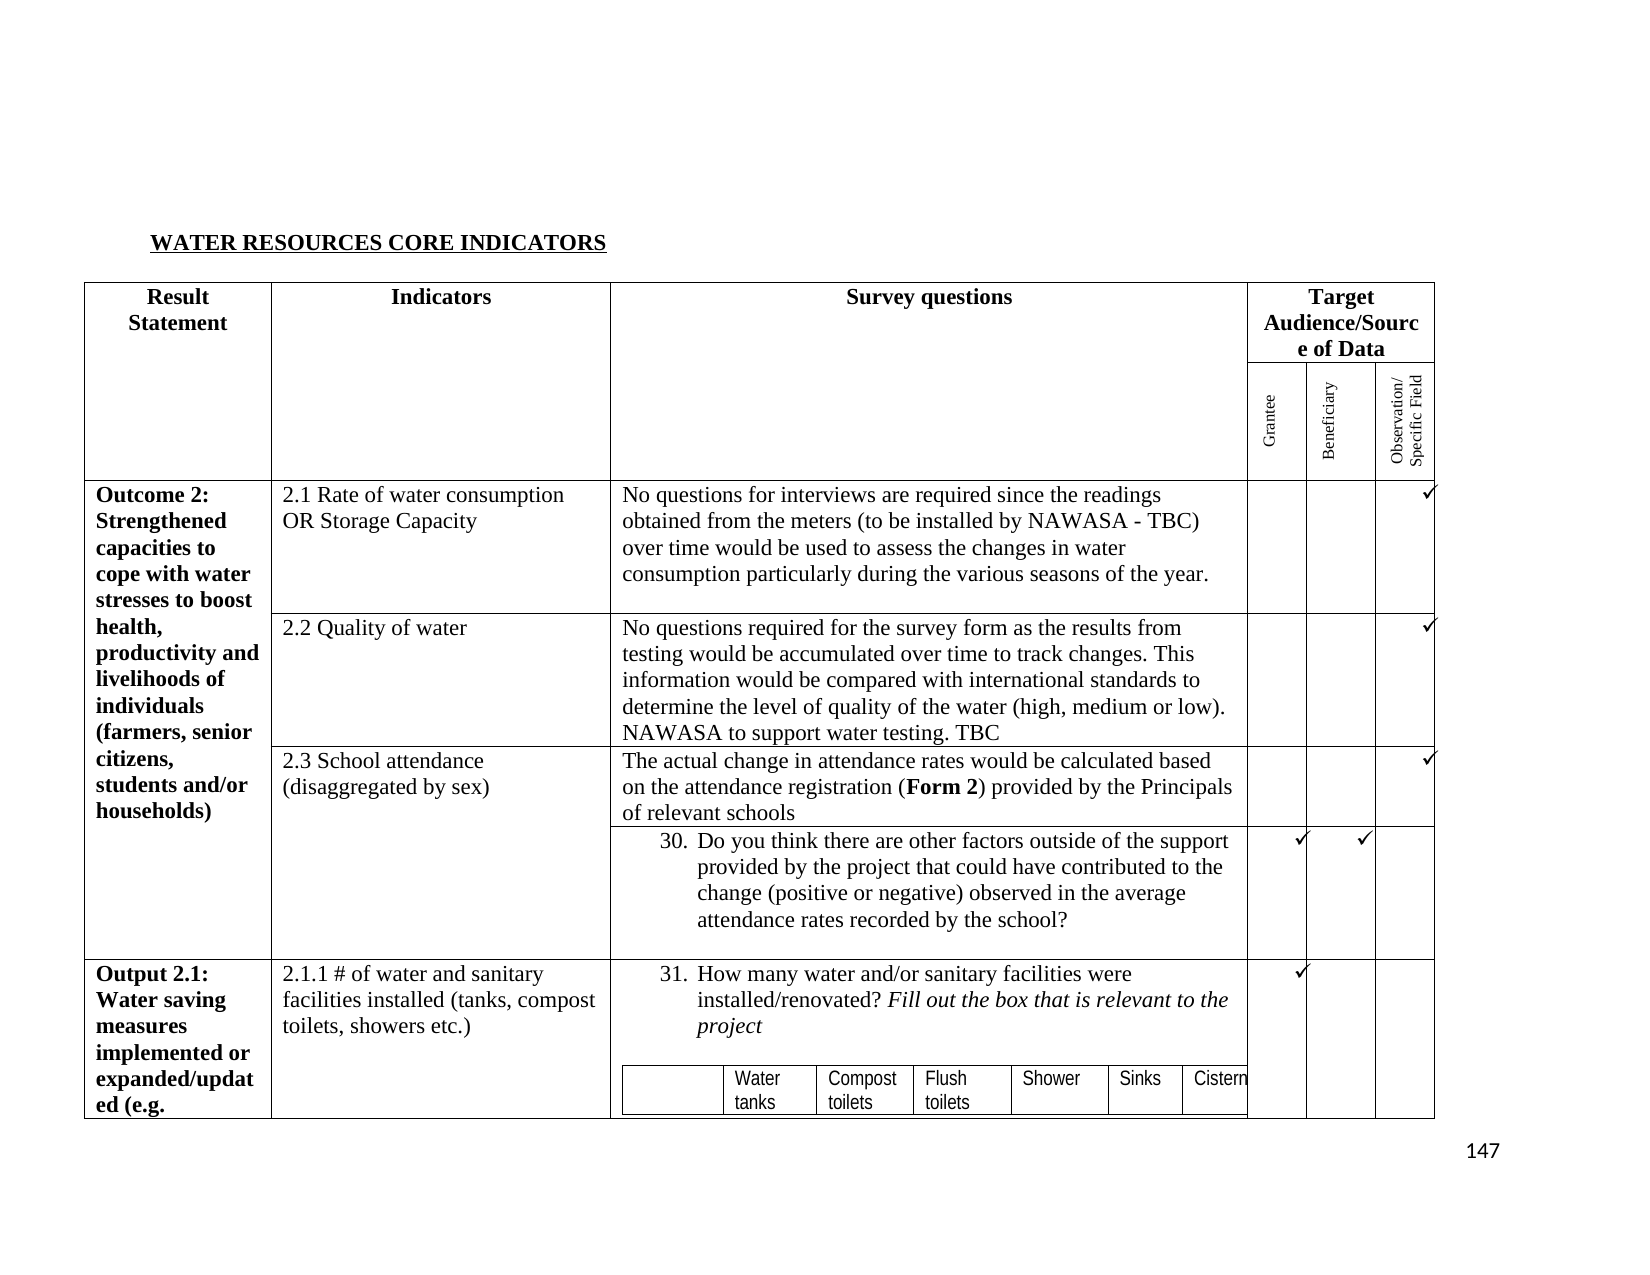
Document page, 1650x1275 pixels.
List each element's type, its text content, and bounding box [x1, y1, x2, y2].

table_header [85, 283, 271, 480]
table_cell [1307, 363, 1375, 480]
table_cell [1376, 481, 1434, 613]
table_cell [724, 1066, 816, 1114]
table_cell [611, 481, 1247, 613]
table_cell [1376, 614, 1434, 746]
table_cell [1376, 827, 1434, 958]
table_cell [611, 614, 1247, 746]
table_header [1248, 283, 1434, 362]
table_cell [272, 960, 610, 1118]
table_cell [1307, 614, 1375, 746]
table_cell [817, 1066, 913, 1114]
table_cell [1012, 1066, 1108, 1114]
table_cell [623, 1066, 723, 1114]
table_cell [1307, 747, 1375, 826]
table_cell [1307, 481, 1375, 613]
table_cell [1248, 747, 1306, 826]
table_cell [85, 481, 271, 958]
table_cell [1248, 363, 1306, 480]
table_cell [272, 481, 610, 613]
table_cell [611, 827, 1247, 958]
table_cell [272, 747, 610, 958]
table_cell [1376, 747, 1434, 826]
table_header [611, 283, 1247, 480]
text WATER RESOURCES CORE INDICATORS [150, 229, 1500, 255]
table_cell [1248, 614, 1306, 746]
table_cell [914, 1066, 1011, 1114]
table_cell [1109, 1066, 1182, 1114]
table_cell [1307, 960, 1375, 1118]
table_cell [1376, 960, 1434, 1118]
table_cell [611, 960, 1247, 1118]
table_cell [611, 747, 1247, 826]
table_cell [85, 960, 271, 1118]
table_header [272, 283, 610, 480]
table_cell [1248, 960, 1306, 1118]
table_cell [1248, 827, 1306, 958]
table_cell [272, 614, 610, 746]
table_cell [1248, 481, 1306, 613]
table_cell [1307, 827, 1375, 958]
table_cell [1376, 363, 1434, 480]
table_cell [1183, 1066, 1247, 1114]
